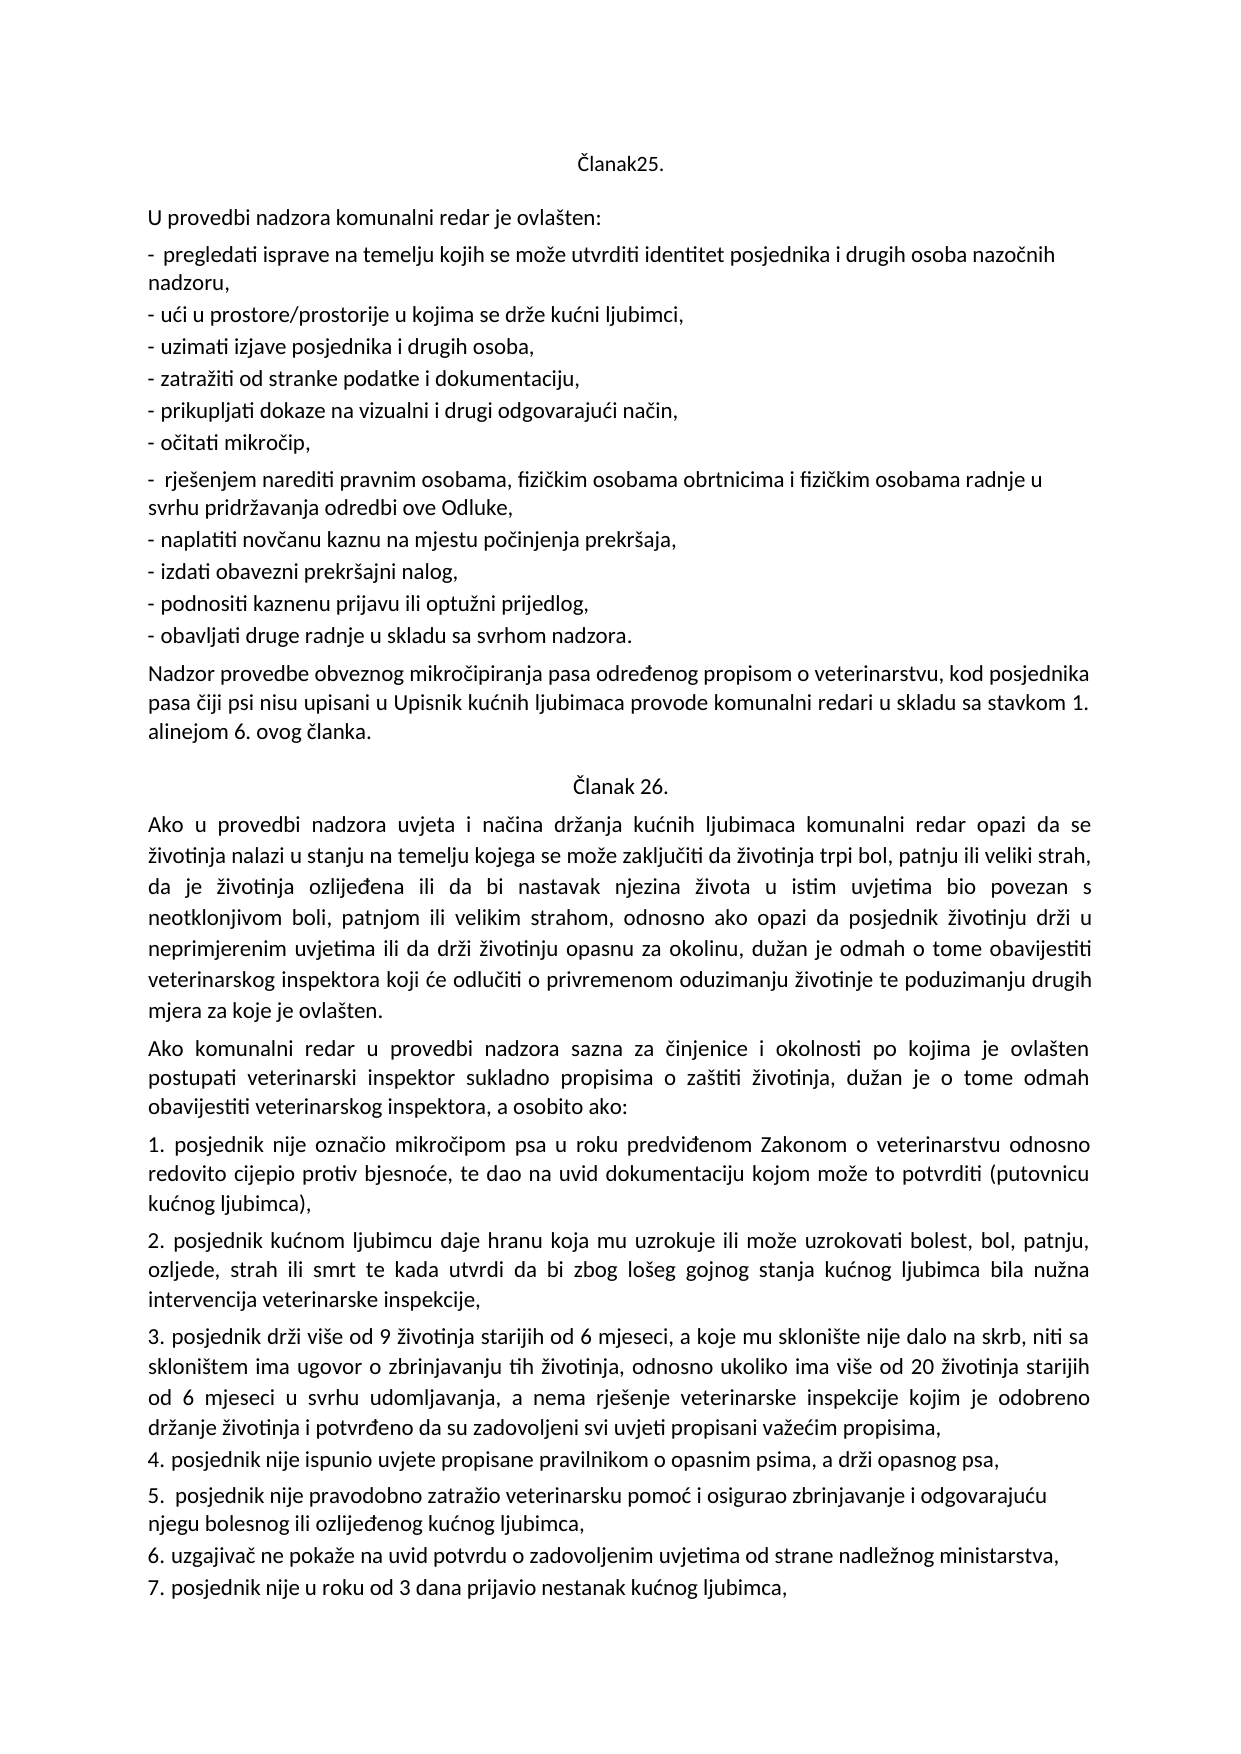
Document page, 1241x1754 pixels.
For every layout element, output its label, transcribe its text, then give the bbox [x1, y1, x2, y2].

list posjednik drži više od 9 životinja starijih od 6 mjeseci, a koje mu sklonište nije dalo na skrb, niti sa skloništem ima ugovor o zbrinjavanju tih životinja, odnosno ukoliko ima više od 20 životinja starijih od 6 mjeseci u svrhu udomljavanja, a nema rješenje veterinarske inspekcije kojim je odobreno držanje životinja i potvrđeno da su zadovoljeni svi uvjeti propisani važećim propisima, [147, 1322, 1092, 1441]
list posjednik nije ispunio uvjete propisane pravilnikom o opasnim psima, a drži opasnog psa, [147, 1445, 1094, 1473]
list ući u prostore/prostorije u kojima se drže kućni ljubimci, [147, 300, 1094, 328]
list podnositi kaznenu prijavu ili optužni prijedlog, [147, 589, 1094, 617]
text Ako komunalni redar u provedbi nadzora sazna za činjenice i okolnosti po kojima je ovlašten postupati veterinarski inspektor sukladno propisima o zaštiti životinja, dužan je o tome odmah obavijestiti veterinarskog inspektora, a osobito ako: [148, 1034, 1092, 1121]
list rješenjem narediti pravnim osobama, fizičkim osobama obrtnicima i fizičkim osobama radnje u svrhu pridržavanja odredbi ove Odluke, [147, 466, 1092, 521]
list posjednik nije pravodobno zatražio veterinarsku pomoć i osigurao zbrinjavanje i odgovarajuću njegu bolesnog ili ozlijeđenog kućnog ljubimca, [147, 1482, 1092, 1537]
list posjednik nije označio mikročipom psa u roku predviđenom Zakonom o veterinarstvu odnosno redovito cijepio protiv bjesnoće, te dao na uvid dokumentaciju kojom može to potvrditi (putovnicu kućnog ljubimca), [147, 1130, 1092, 1217]
list izdati obavezni prekršajni nalog, [147, 557, 1094, 585]
list očitati mikročip, [147, 428, 1094, 457]
list posjednik nije u roku od 3 dana prijavio nestanak kućnog ljubimca, [147, 1573, 1094, 1601]
list posjednik kućnom ljubimcu daje hranu koja mu uzrokuje ili može uzrokovati bolest, bol, patnju, ozljede, strah ili smrt te kada utvrdi da bi zbog lošeg gojnog stanja kućnog ljubimca bila nužna intervencija veterinarske inspekcije, [147, 1226, 1092, 1313]
text Članak 26. [147, 772, 1094, 800]
list naplatiti novčanu kaznu na mjestu počinjenja prekršaja, [147, 525, 1094, 553]
list uzgajivač ne pokaže na uvid potvrdu o zadovoljenim uvjetima od strane nadležnog ministarstva, [147, 1541, 1094, 1569]
text U provedbi nadzora komunalni redar je ovlašten: [147, 203, 1094, 231]
list obavljati druge radnje u skladu sa svrhom nadzora. [147, 621, 1094, 649]
list zatražiti od stranke podatke i dokumentaciju, [147, 364, 1094, 392]
list uzimati izjave posjednika i drugih osoba, [147, 332, 1094, 360]
text Ako u provedbi nadzora uvjeta i načina držanja kućnih ljubimaca komunalni redar opazi da se životinja nalazi u stanju na temelju kojega se može zaključiti da životinja trpi bol, patnju ili veliki strah, da je životinja ozlijeđena ili da bi nastavak njezina života u istim uvjetima bio povezan s neotklonjivom boli, patnjom ili velikim strahom, odnosno ako opazi da posjednik životinju drži u neprimjerenim uvjetima ili da drži životinju opasnu za okolinu, dužan je odmah o tome obavijestiti veterinarskog inspektora koji će odlučiti o privremenom oduzimanju životinje te poduzimanju drugih mjera za koje je ovlašten. [148, 810, 1094, 1024]
text Nadzor provedbe obveznog mikročipiranja pasa određenog propisom o veterinarstvu, kod posjednika pasa čiji psi nisu upisani u Upisnik kućnih ljubimaca provode komunalni redari u skladu sa stavkom 1. alinejom 6. ovog članka. [148, 659, 1092, 746]
list prikupljati dokaze na vizualni i drugi odgovarajući način, [147, 397, 1094, 424]
text Članak25. [147, 150, 1094, 177]
list pregledati isprave na temelju kojih se može utvrditi identitet posjednika i drugih osoba nazočnih nadzoru, [147, 241, 1092, 296]
